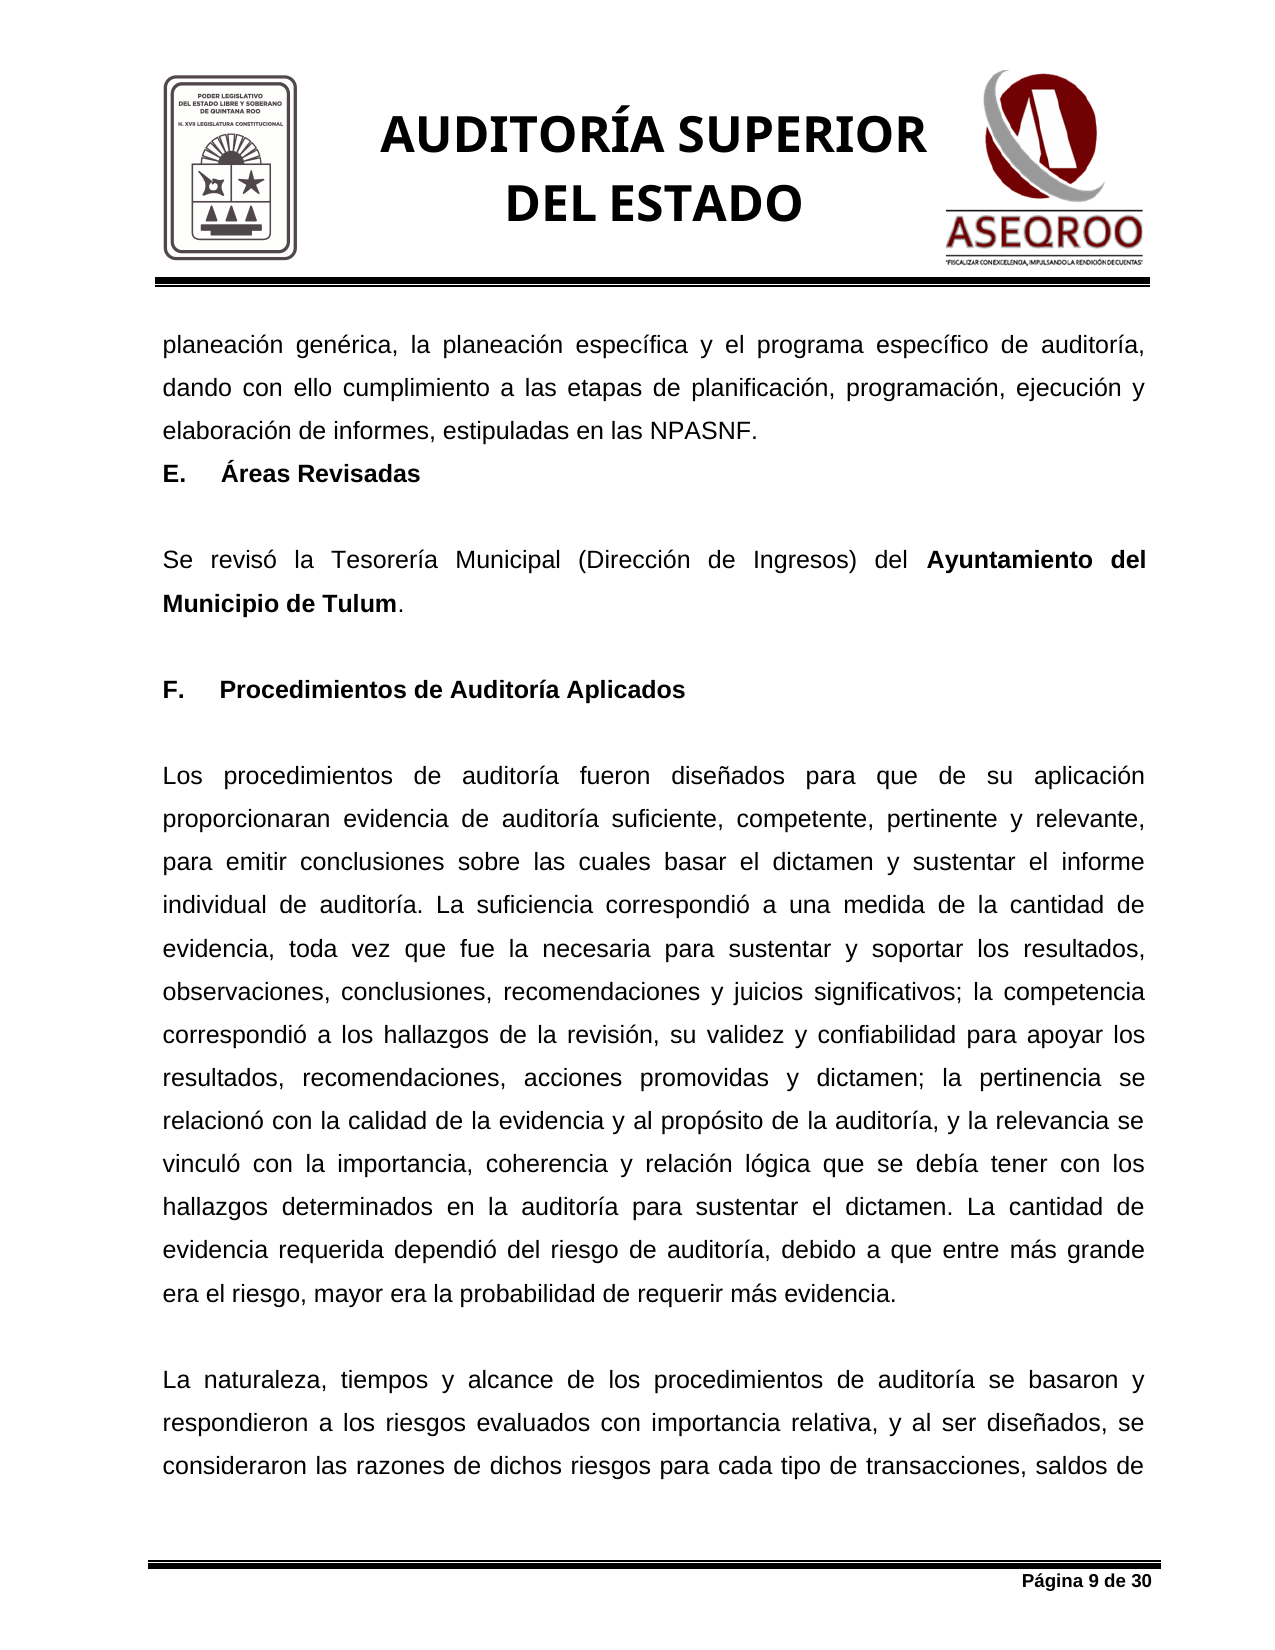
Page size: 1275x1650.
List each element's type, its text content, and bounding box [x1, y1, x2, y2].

text Los procedimientos de auditoría fueron diseñados para que de su aplicación proporcionaran evidencia de auditoría suficiente, competente, pertinente y relevante, para emitir conclusiones sobre las cuales basar el dictamen y sustentar el informe individual de auditoría. La suficiencia correspondió a una medida de la cantidad de evidencia, toda vez que fue la necesaria para sustentar y soportar los resultados, observaciones, conclusiones, recomendaciones y juicios significativos; la competencia correspondió a los hallazgos de la revisión, su validez y confiabilidad para apoyar los resultados, recomendaciones, acciones promovidas y dictamen; la pertinencia se relacionó con la calidad de la evidencia y al propósito de la auditoría, y la relevancia se vinculó con la importancia, coherencia y relación lógica que se debía tener con los hallazgos determinados en la auditoría para sustentar el dictamen. La cantidad de evidencia requerida dependió del riesgo de auditoría, debido a que entre más grande era el riesgo, mayor era la probabilidad de requerir más evidencia. [162, 761, 1147, 1307]
text Se revisó la Tesorería Municipal (Dirección de Ingresos) del Ayuntamiento del Municipio de Tulum. [162, 545, 1147, 617]
text E. Áreas Revisadas [162, 459, 1147, 488]
text F. Procedimientos de Auditoría Aplicados [162, 675, 1147, 703]
picture [945, 70, 1143, 266]
picture [162, 73, 298, 262]
